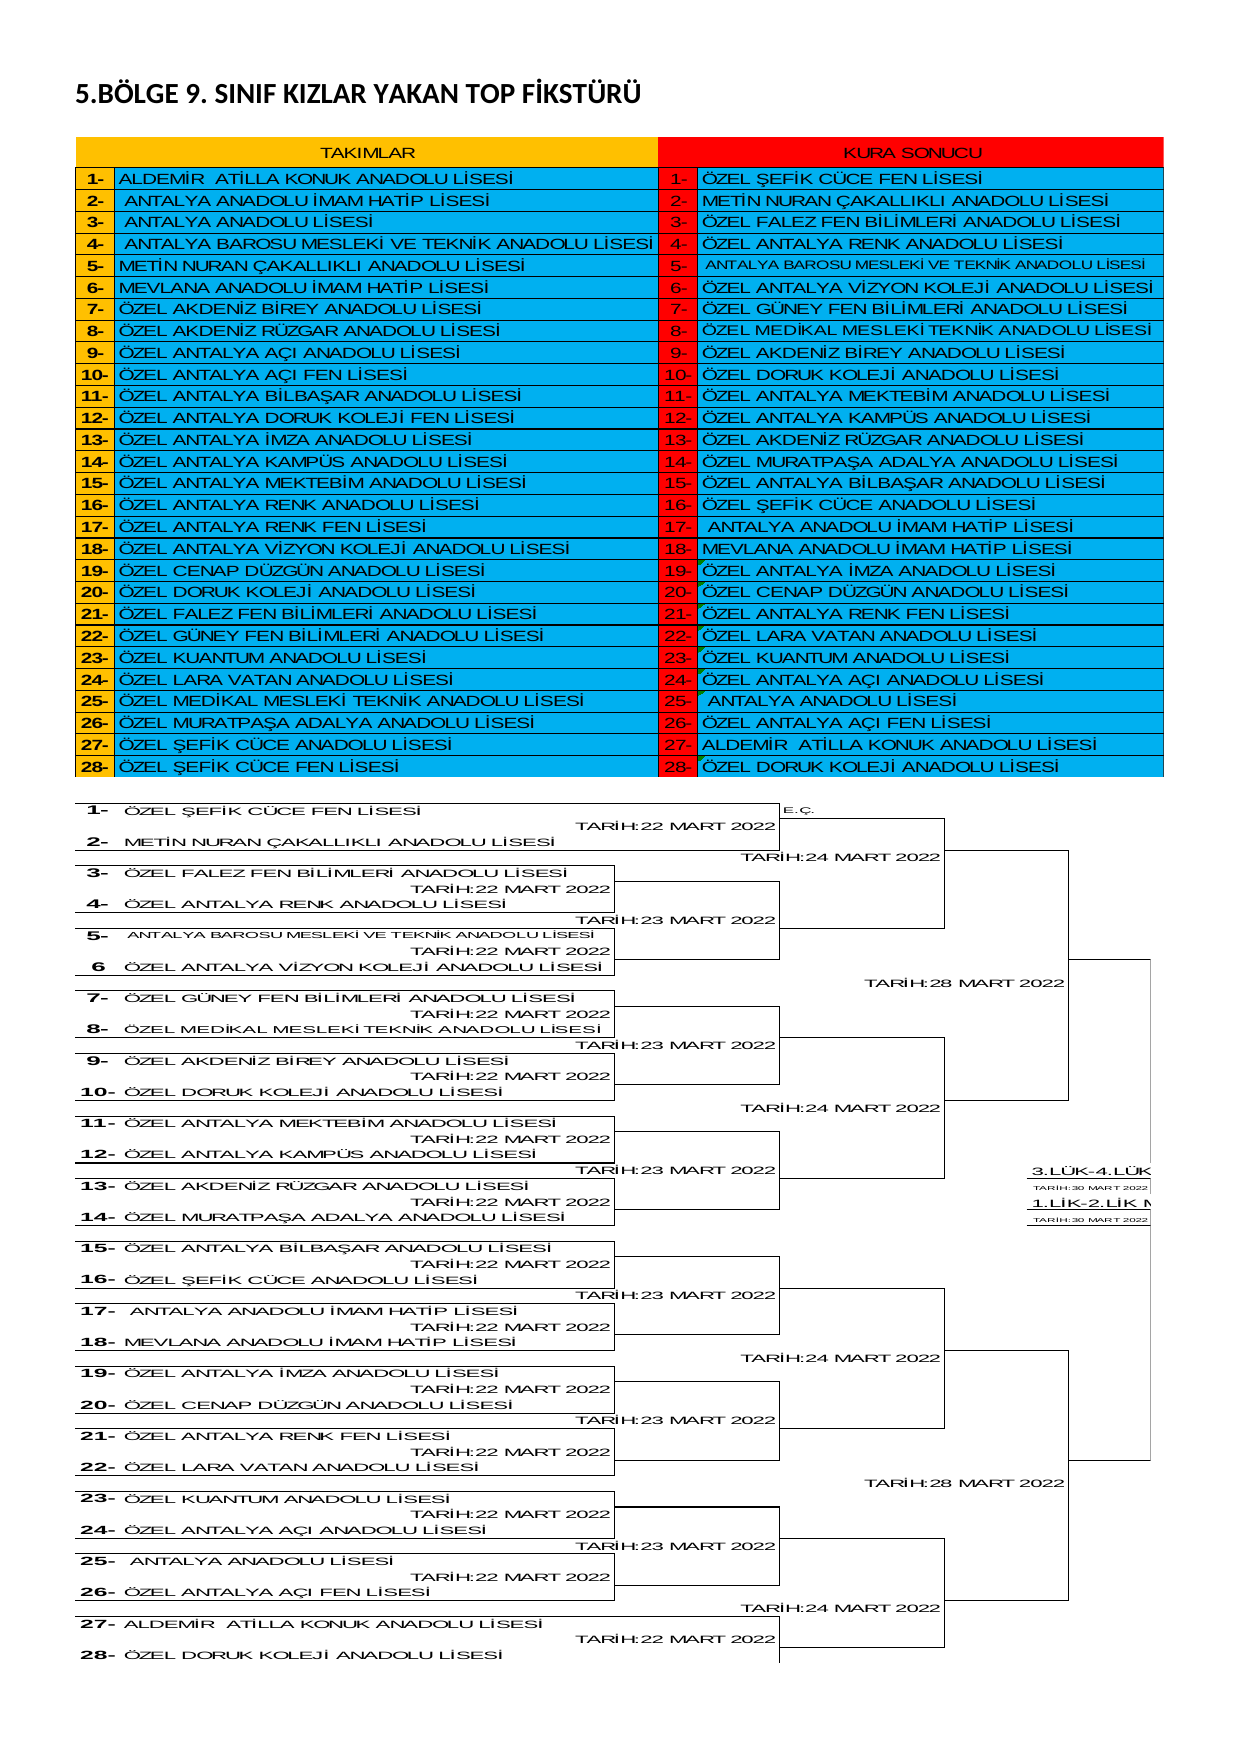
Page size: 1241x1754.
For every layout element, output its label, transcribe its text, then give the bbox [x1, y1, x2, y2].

text 5.BÖLGE 9. SINIF KIZLAR YAKAN TOP FİKSTÜRÜ [75, 75, 1165, 111]
